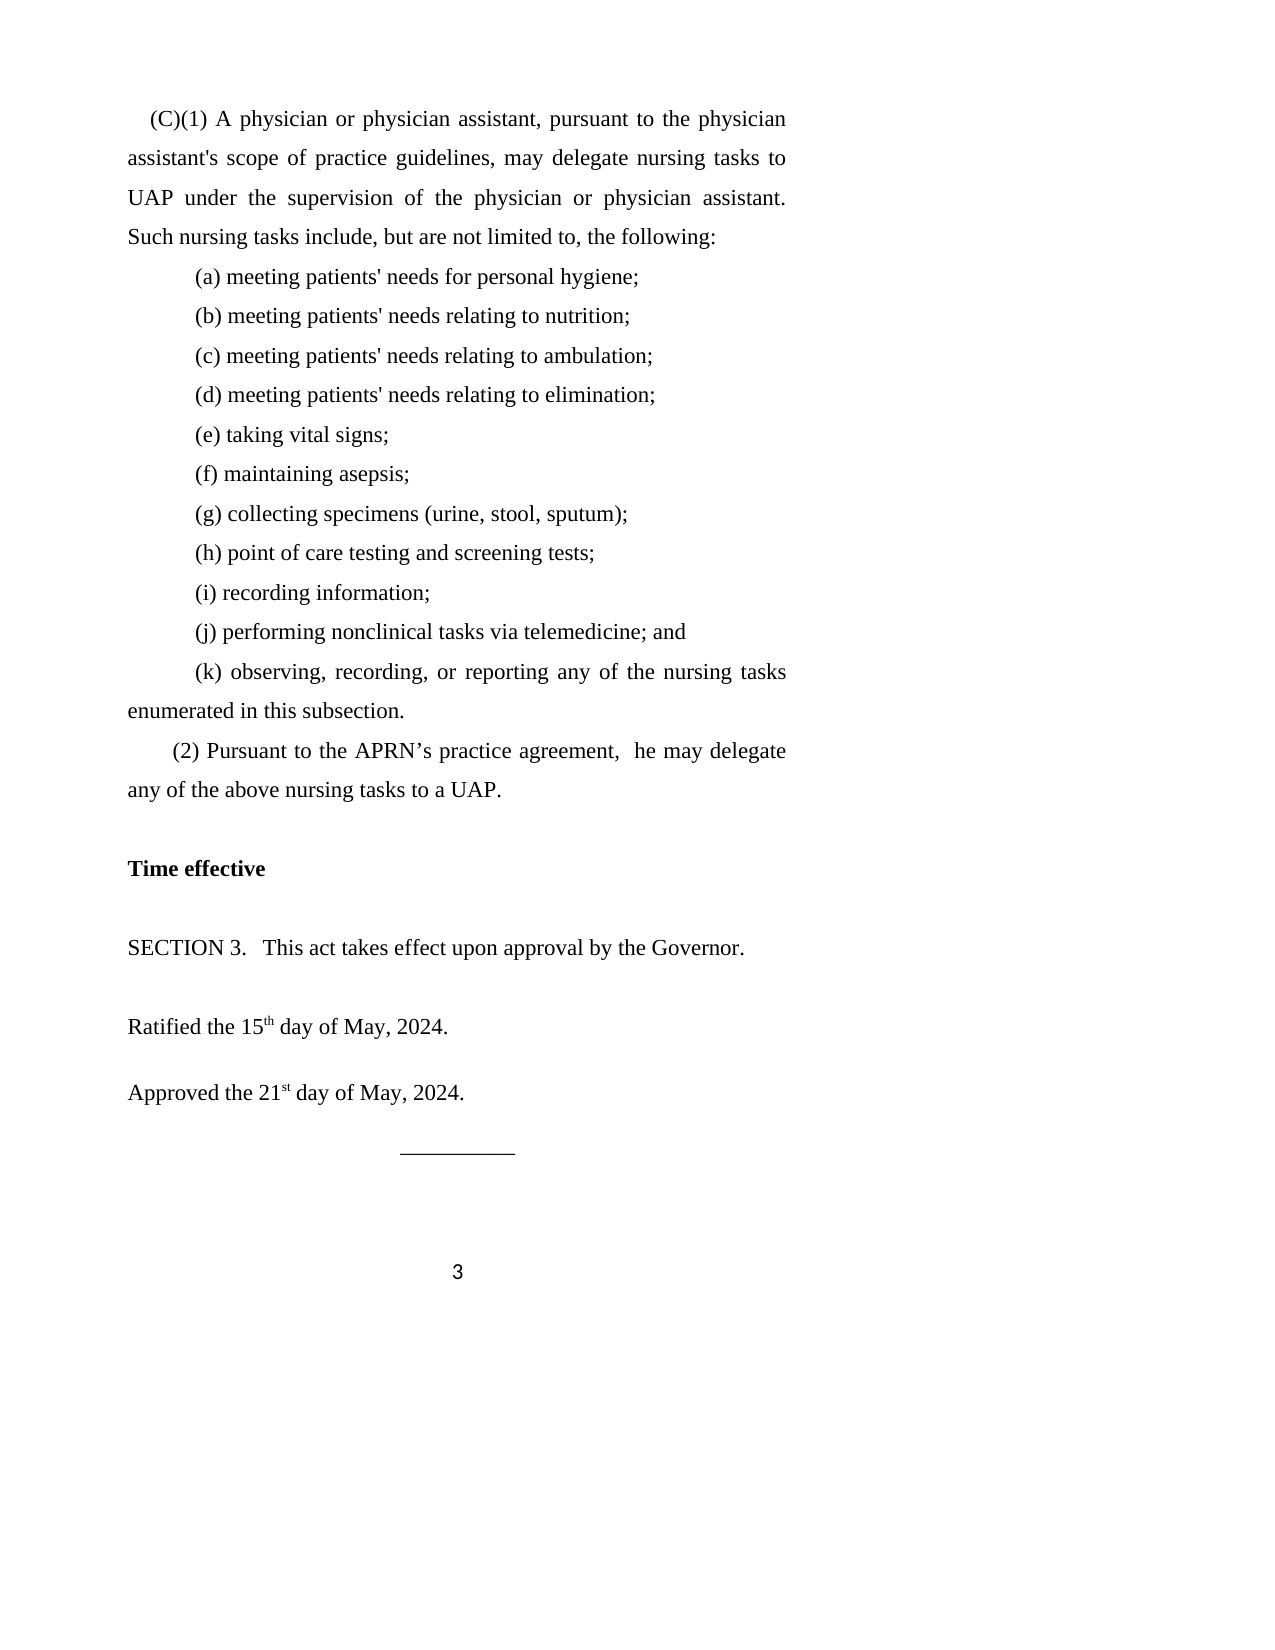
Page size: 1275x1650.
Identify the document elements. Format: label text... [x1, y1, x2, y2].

text SECTION 3. This act takes effect upon approval by the Governor. [127, 934, 787, 960]
text (f) maintaining asepsis; [127, 460, 787, 487]
text (e) taking vital signs; [127, 421, 787, 447]
text (C)(1) A physician or physician assistant, pursuant to the physician assistant's scope of practice guidelines, may delegate nursing tasks to UAP under the supervision of the physician or physician assistant. Such nursing tasks include, but are not limited to, the following: [127, 105, 787, 250]
text (j) performing nonclinical tasks via telemedicine; and [127, 618, 787, 644]
text (c) meeting patients' needs relating to ambulation; [127, 342, 787, 368]
text (g) collecting specimens (urine, stool, sputum); [127, 500, 787, 526]
text (2) Pursuant to the APRN’s practice agreement, he may delegate any of the above nursing tasks to a UAP. [127, 737, 787, 802]
text (a) meeting patients' needs for personal hygiene; [127, 263, 787, 289]
text Time effective [127, 855, 787, 881]
text Approved the 21st day of May, 2024. [127, 1079, 787, 1105]
text __________ [127, 1132, 787, 1158]
text (i) recording information; [127, 579, 787, 605]
text (h) point of care testing and screening tests; [127, 539, 787, 566]
text (d) meeting patients' needs relating to elimination; [127, 381, 787, 408]
text Ratified the 15th day of May, 2024. [127, 1013, 787, 1039]
text (b) meeting patients' needs relating to nutrition; [127, 302, 787, 329]
text (k) observing, recording, or reporting any of the nursing tasks enumerated in this subsection. [127, 658, 787, 723]
